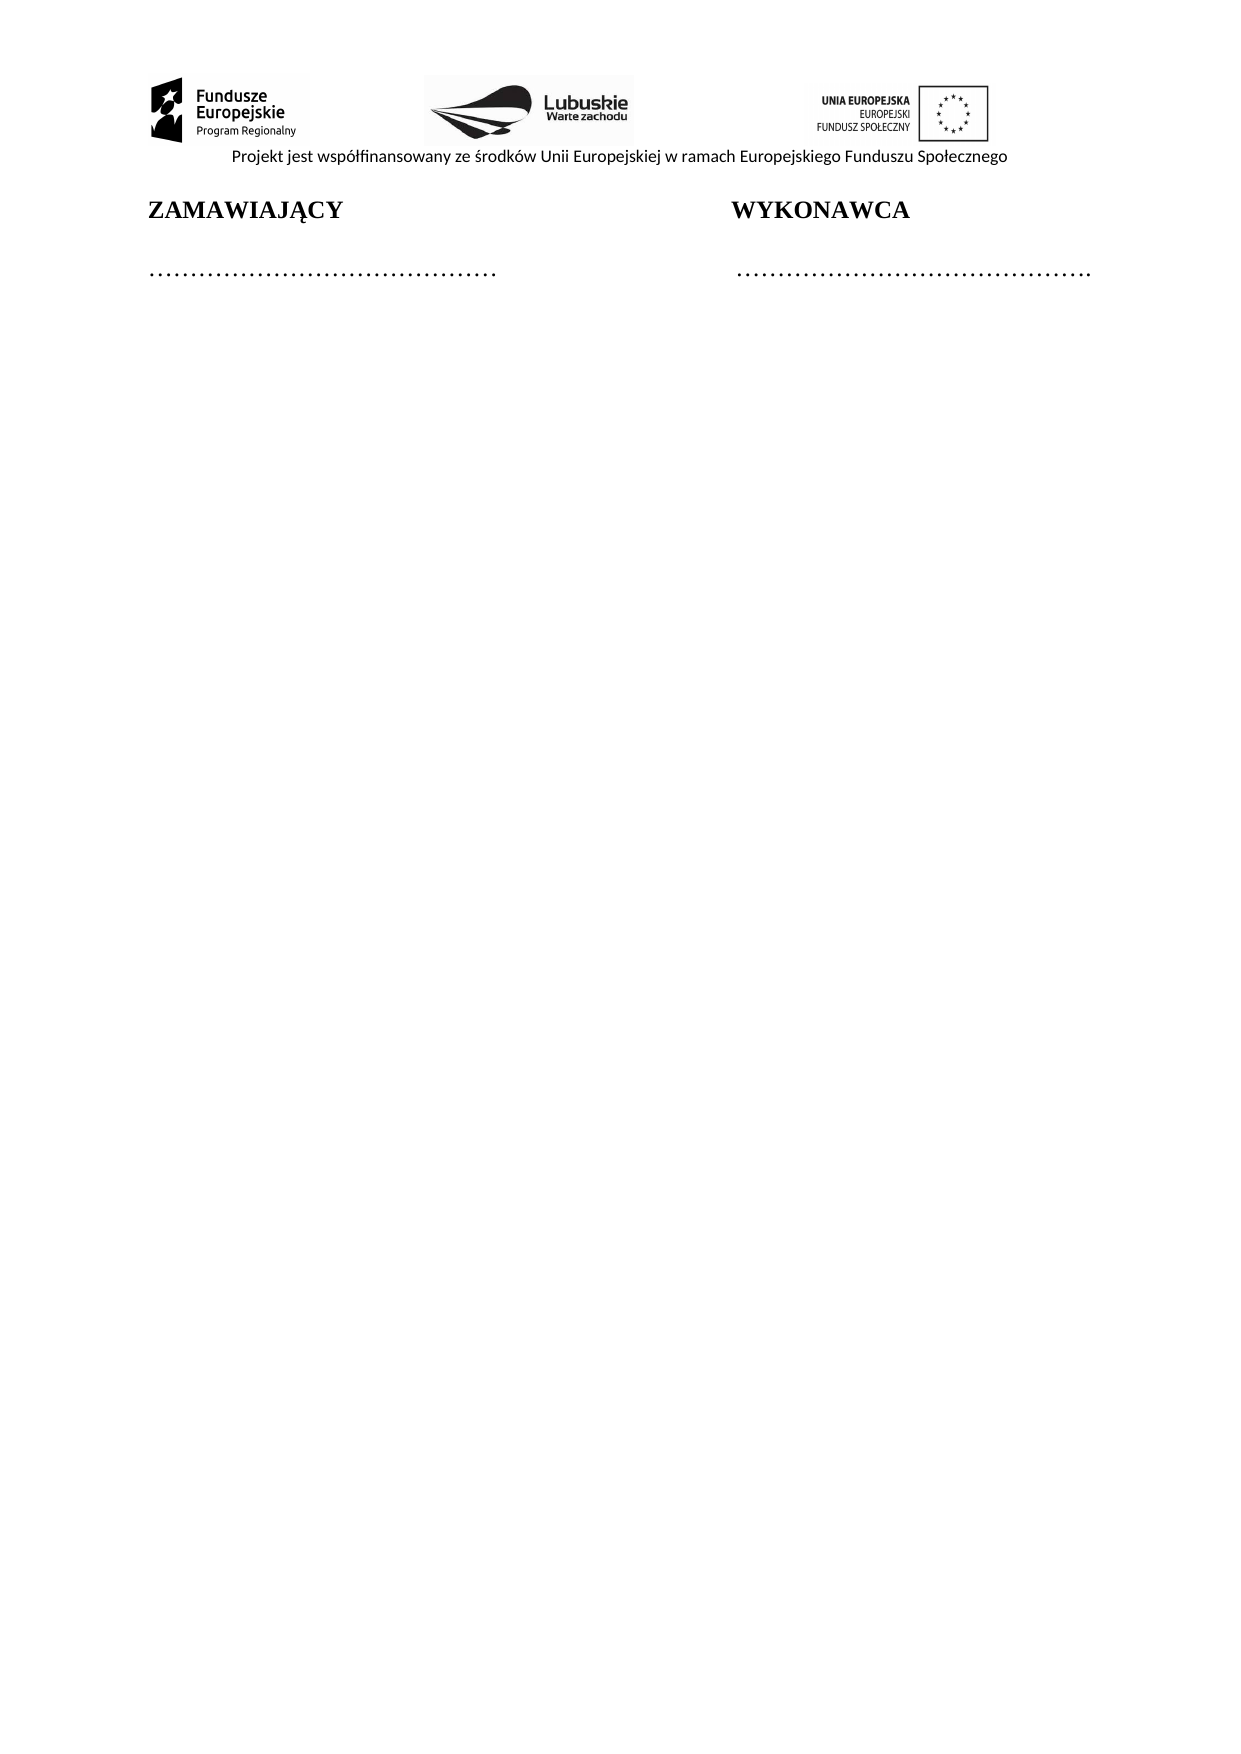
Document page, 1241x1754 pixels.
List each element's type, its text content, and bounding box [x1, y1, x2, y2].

picture [147, 73, 311, 146]
text ZAMAWIAJĄCY WYKONAWCA [148, 195, 1093, 224]
picture [424, 75, 634, 146]
picture [803, 83, 997, 146]
text …………………………………… ……………………………………. [148, 253, 1093, 282]
